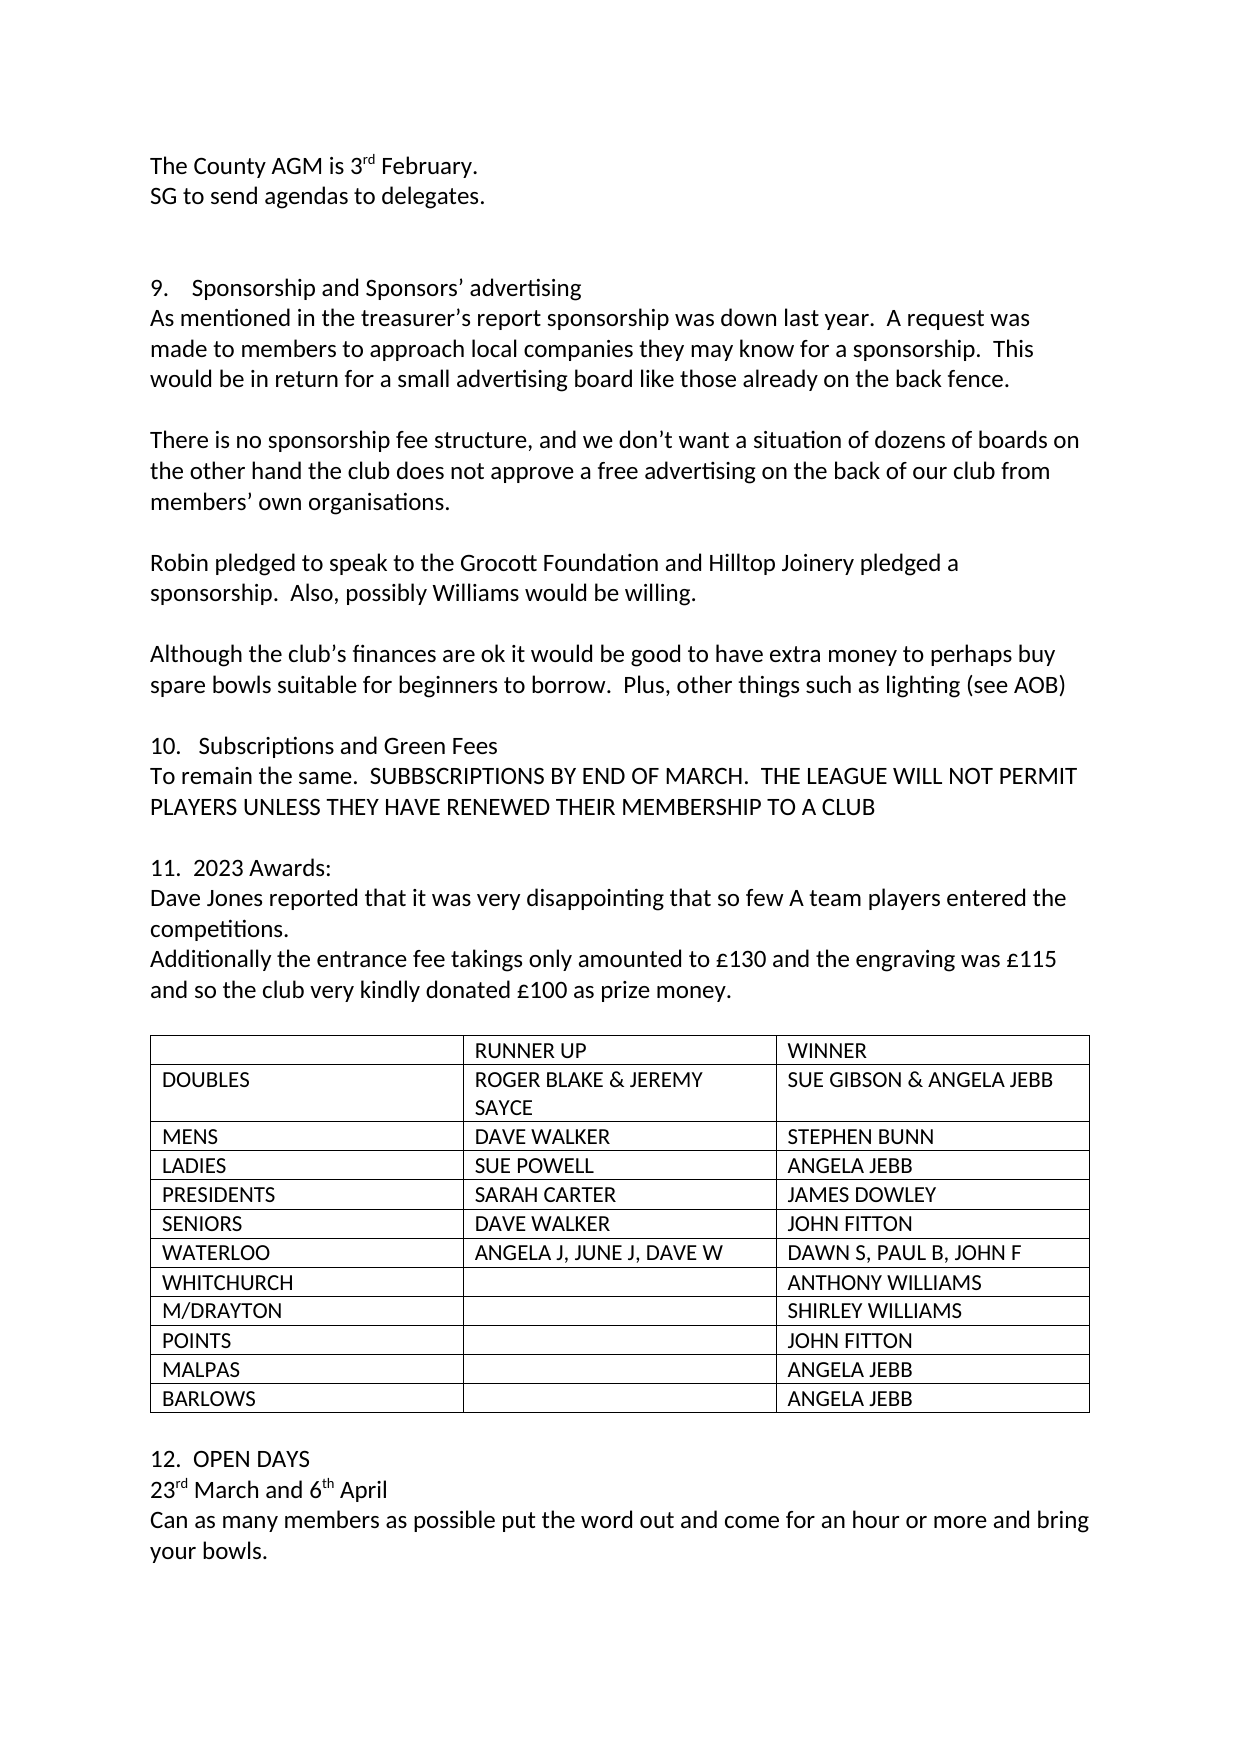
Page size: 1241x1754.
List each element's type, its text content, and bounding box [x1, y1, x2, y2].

table_cell PRESIDENTS [151, 1180, 463, 1208]
table_cell ANGELA JEBB [777, 1384, 1089, 1412]
table_cell MALPAS [151, 1355, 463, 1383]
text 23rd March and 6th April [150, 1474, 1090, 1504]
table_cell [464, 1268, 776, 1296]
table_cell WATERLOO [151, 1239, 463, 1267]
text SG to send agendas to delegates. [150, 181, 1090, 211]
table_cell ANGELA JEBB [777, 1355, 1089, 1383]
table_header WINNER [777, 1036, 1089, 1064]
table_cell WHITCHURCH [151, 1268, 463, 1296]
text Robin pledged to speak to the Grocott Foundation and Hilltop Joinery pledged a sponsorship. Also, possibly Williams would be willing. [150, 547, 1090, 608]
table_cell JOHN FITTON [777, 1326, 1089, 1354]
text 9. Sponsorship and Sponsors’ advertising [150, 272, 1090, 303]
table_cell DOUBLES [151, 1065, 463, 1121]
text Although the club’s finances are ok it would be good to have extra money to perhaps buy spare bowls suitable for beginners to borrow. Plus, other things such as lighting (see AOB) [150, 638, 1090, 699]
table_cell [464, 1384, 776, 1412]
table_cell ANGELA J, JUNE J, DAVE W [464, 1239, 776, 1267]
table_cell DAWN S, PAUL B, JOHN F [777, 1239, 1089, 1267]
table_cell POINTS [151, 1326, 463, 1354]
table_cell JAMES DOWLEY [777, 1180, 1089, 1208]
table_cell STEPHEN BUNN [777, 1122, 1089, 1150]
text Additionally the entrance fee takings only amounted to £130 and the engraving was £115 and so the club very kindly donated £100 as prize money. [150, 943, 1090, 1004]
table_cell DAVE WALKER [464, 1210, 776, 1237]
table_cell [464, 1355, 776, 1383]
table_cell ANGELA JEBB [777, 1151, 1089, 1179]
text Dave Jones reported that it was very disappointing that so few A team players entered the competitions. [150, 882, 1090, 943]
table_cell BARLOWS [151, 1384, 463, 1412]
table_cell SHIRLEY WILLIAMS [777, 1297, 1089, 1325]
text The County AGM is 3rd February. [150, 150, 1090, 181]
text Can as many members as possible put the word out and come for an hour or more and bring your bowls. [150, 1504, 1090, 1566]
text To remain the same. SUBBSCRIPTIONS BY END OF MARCH. THE LEAGUE WILL NOT PERMIT PLAYERS UNLESS THEY HAVE RENEWED THEIR MEMBERSHIP TO A CLUB [150, 760, 1090, 821]
table_cell [464, 1297, 776, 1325]
table_cell DAVE WALKER [464, 1122, 776, 1150]
table_cell M/DRAYTON [151, 1297, 463, 1325]
table_cell SUE GIBSON & ANGELA JEBB [777, 1065, 1089, 1121]
text As mentioned in the treasurer’s report sponsorship was down last year. A request was made to members to approach local companies they may know for a sponsorship. This would be in return for a small advertising board like those already on the back fence. [150, 303, 1090, 394]
table_header RUNNER UP [464, 1036, 776, 1064]
table_cell LADIES [151, 1151, 463, 1179]
table_cell ROGER BLAKE & JEREMY SAYCE [464, 1065, 776, 1121]
table_cell ANTHONY WILLIAMS [777, 1268, 1089, 1296]
table_cell JOHN FITTON [777, 1210, 1089, 1237]
table_cell SARAH CARTER [464, 1180, 776, 1208]
text 10. Subscriptions and Green Fees [150, 730, 1090, 760]
text There is no sponsorship fee structure, and we don’t want a situation of dozens of boards on the other hand the club does not approve a free advertising on the back of our club from members’ own organisations. [150, 425, 1090, 516]
table_cell SUE POWELL [464, 1151, 776, 1179]
table_header [151, 1036, 463, 1064]
table_cell [464, 1326, 776, 1354]
text 12. OPEN DAYS [150, 1443, 1090, 1474]
text 11. 2023 Awards: [150, 852, 1090, 882]
table_cell SENIORS [151, 1210, 463, 1237]
table_cell MENS [151, 1122, 463, 1150]
